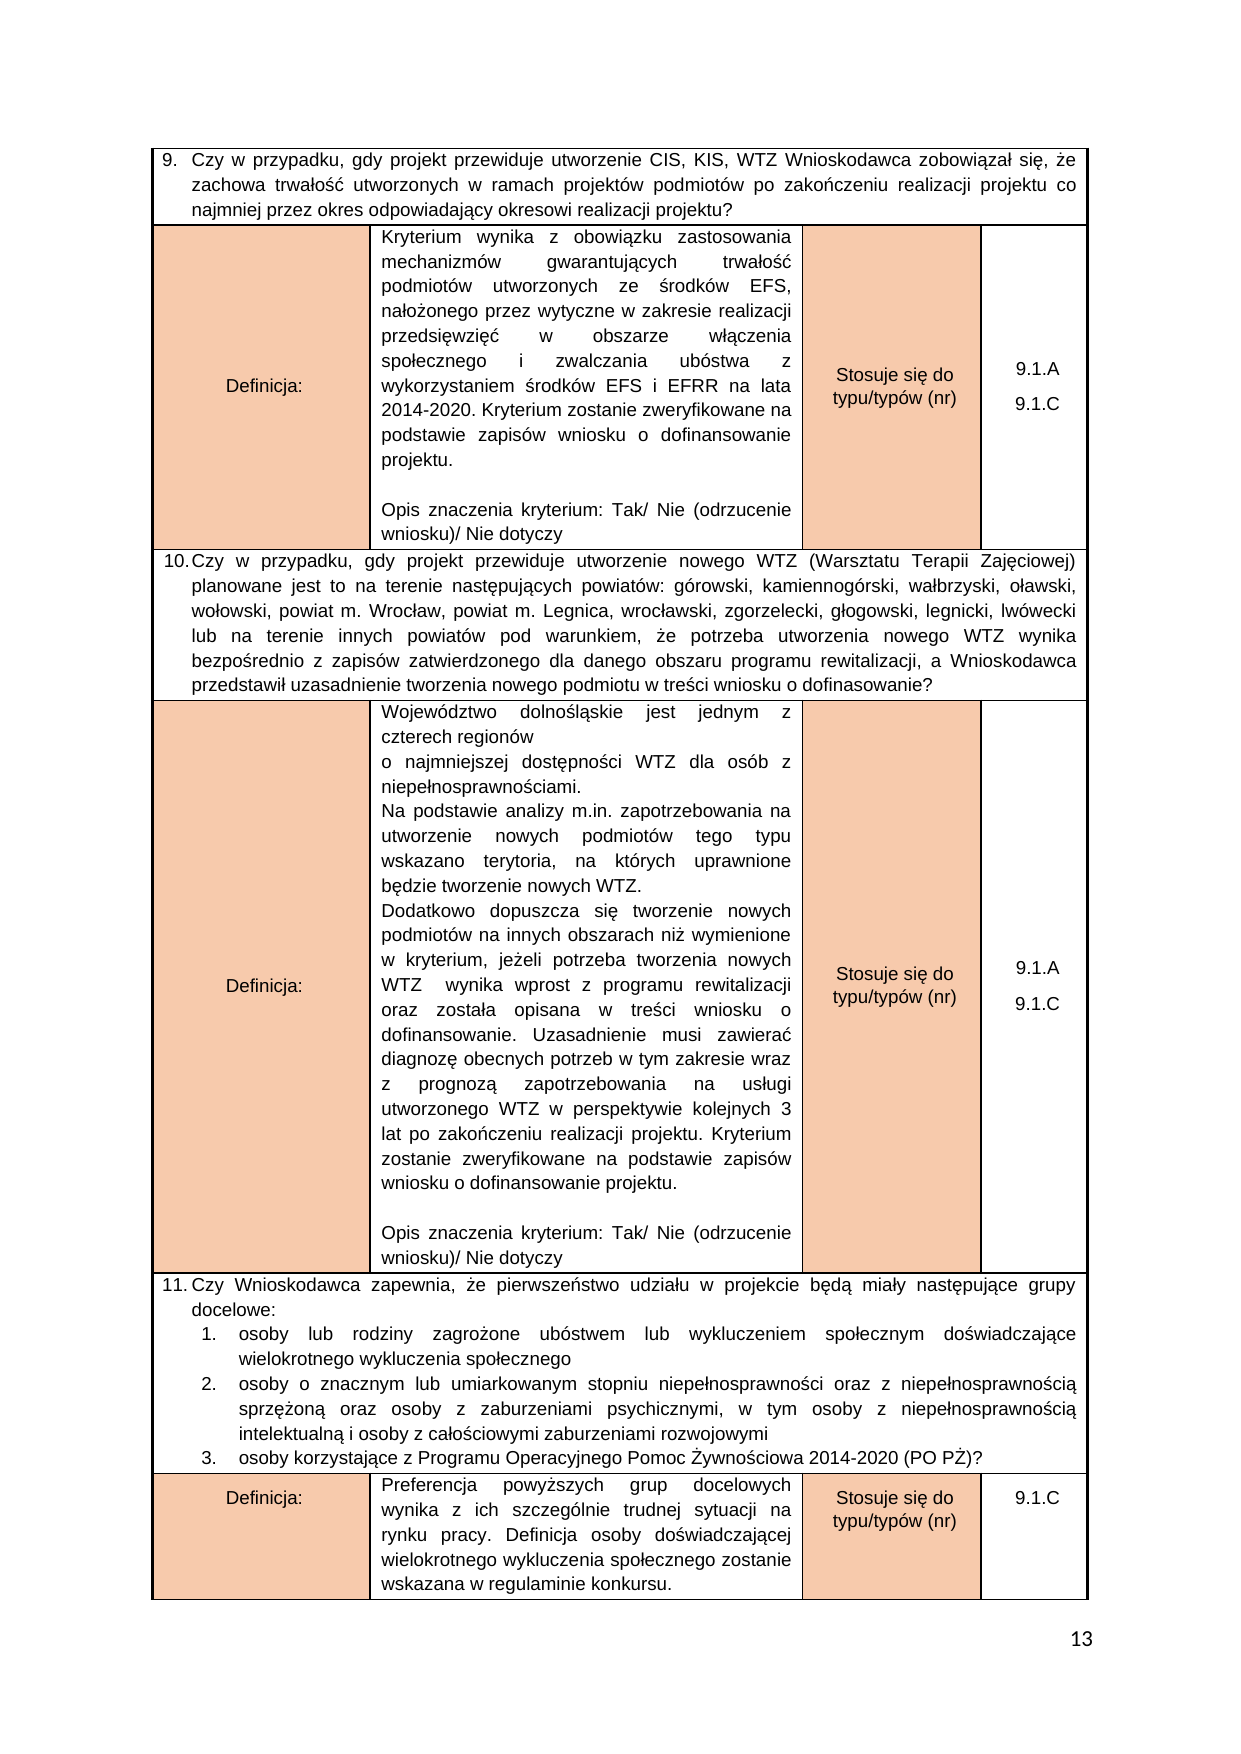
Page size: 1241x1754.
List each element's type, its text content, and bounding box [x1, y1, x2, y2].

table_cell Czy Wnioskodawca zapewnia, że pierwszeństwo udziału w projekcie będą miały następujące grupy docelowe: osoby lub rodziny zagrożone ubóstwem lub wykluczeniem społecznym doświadczające wielokrotnego wykluczenia społecznego osoby o znacznym lub umiarkowanym stopniu niepełnosprawności oraz z niepełnosprawnością sprzężoną oraz osoby z zaburzeniami psychicznymi, w tym osoby z niepełnosprawnością intelektualną i osoby z całościowymi zaburzeniami rozwojowymi osoby korzystające z Programu Operacyjnego Pomoc Żywnościowa 2014-2020 (PO PŻ)? [154, 1274, 1086, 1472]
table_cell Kryterium wynika z obowiązku zastosowania mechanizmów gwarantujących trwałość podmiotów utworzonych ze środków EFS, nałożonego przez wytyczne w zakresie realizacji przedsięwzięć w obszarze włączenia społecznego i zwalczania ubóstwa z wykorzystaniem środków EFS i EFRR na lata 2014-2020. Kryterium zostanie zweryfikowane na podstawie zapisów wniosku o dofinansowanie projektu. Opis znaczenia kryterium: Tak/ Nie (odrzucenie wniosku)/ Nie dotyczy [371, 226, 802, 549]
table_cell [371, 1474, 802, 1599]
table_cell Definicja: [154, 1474, 369, 1599]
table_cell Czy w przypadku, gdy projekt przewiduje utworzenie CIS, KIS, WTZ Wnioskodawca zobowiązał się, że zachowa trwałość utworzonych w ramach projektów podmiotów po zakończeniu realizacji projektu co najmniej przez okres odpowiadający okresowi realizacji projektu? [154, 149, 1086, 224]
table_cell 9.1.A 9.1.C [982, 226, 1086, 549]
table_cell Czy w przypadku, gdy projekt przewiduje utworzenie nowego WTZ (Warsztatu Terapii Zajęciowej) planowane jest to na terenie następujących powiatów: górowski, kamiennogórski, wałbrzyski, oławski, wołowski, powiat m. Wrocław, powiat m. Legnica, wrocławski, zgorzelecki, głogowski, legnicki, lwówecki lub na terenie innych powiatów pod warunkiem, że potrzeba utworzenia nowego WTZ wynika bezpośrednio z zapisów zatwierdzonego dla danego obszaru programu rewitalizacji, a Wnioskodawca przedstawił uzasadnienie tworzenia nowego podmiotu w treści wniosku o dofinasowanie? [154, 550, 1086, 699]
table_cell Definicja: [154, 701, 369, 1272]
table_cell Województwo dolnośląskie jest jednym z czterech regionów o najmniejszej dostępności WTZ dla osób z niepełnosprawnościami. Na podstawie analizy m.in. zapotrzebowania na utworzenie nowych podmiotów tego typu wskazano terytoria, na których uprawnione będzie tworzenie nowych WTZ. Dodatkowo dopuszcza się tworzenie nowych podmiotów na innych obszarach niż wymienione w kryterium, jeżeli potrzeba tworzenia nowych WTZ wynika wprost z programu rewitalizacji oraz została opisana w treści wniosku o dofinansowanie. Uzasadnienie musi zawierać diagnozę obecnych potrzeb w tym zakresie wraz z prognozą zapotrzebowania na usługi utworzonego WTZ w perspektywie kolejnych 3 lat po zakończeniu realizacji projektu. Kryterium zostanie zweryfikowane na podstawie zapisów wniosku o dofinansowanie projektu. Opis znaczenia kryterium: Tak/ Nie (odrzucenie wniosku)/ Nie dotyczy [371, 701, 802, 1272]
table_cell 9.1.A 9.1.C [982, 701, 1086, 1272]
table_cell 9.1.C [982, 1474, 1086, 1599]
table_cell Stosuje się do typu/typów (nr) [803, 701, 980, 1272]
table_cell Stosuje się do typu/typów (nr) [803, 226, 980, 549]
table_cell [803, 1474, 980, 1599]
table_cell Definicja: [154, 226, 369, 549]
